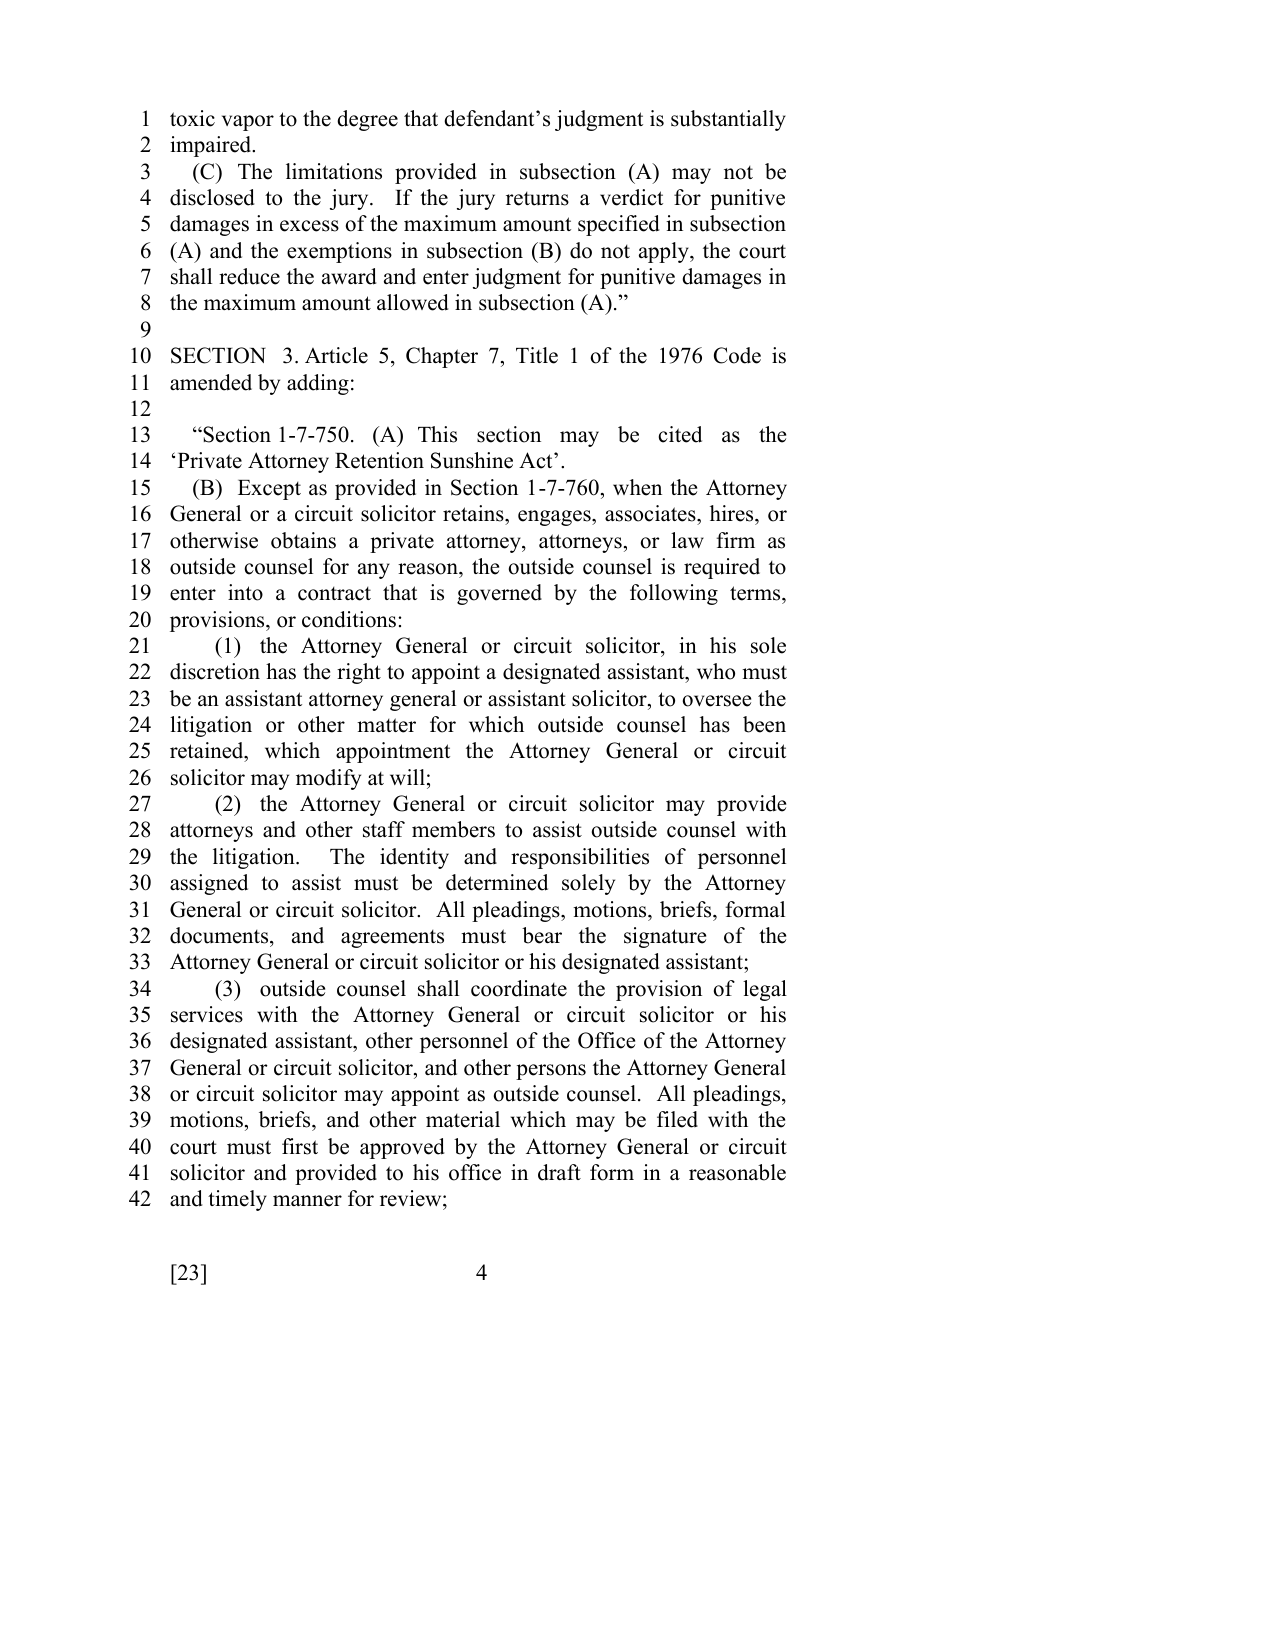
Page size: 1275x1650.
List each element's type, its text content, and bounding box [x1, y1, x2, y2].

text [169, 105, 787, 158]
text (B) Except as provided in Section 1-7-760, when the Attorney General or a circuit solicitor retains, engages, associates, hires, or otherwise obtains a private attorney, attorneys, or law firm as outside counsel for any reason, the outside counsel is required to enter into a contract that is governed by the following terms, provisions, or conditions: [169, 474, 787, 632]
text (2) the Attorney General or circuit solicitor may provide attorneys and other staff members to assist outside counsel with the litigation. The identity and responsibilities of personnel assigned to assist must be determined solely by the Attorney General or circuit solicitor. All pleadings, motions, briefs, formal documents, and agreements must bear the signature of the Attorney General or circuit solicitor or his designated assistant; [169, 790, 787, 975]
text “Section 1-7-750. (A) This section may be cited as the ‘Private Attorney Retention Sunshine Act’. [169, 421, 787, 474]
text (1) the Attorney General or circuit solicitor, in his sole discretion has the right to appoint a designated assistant, who must be an assistant attorney general or assistant solicitor, to oversee the litigation or other matter for which outside counsel has been retained, which appointment the Attorney General or circuit solicitor may modify at will; [169, 632, 787, 790]
text SECTION 3. Article 5, Chapter 7, Title 1 of the 1976 Code is amended by adding: [169, 342, 787, 395]
text (C) The limitations provided in subsection (A) may not be disclosed to the jury. If the jury returns a verdict for punitive damages in excess of the maximum amount specified in subsection (A) and the exemptions in subsection (B) do not apply, the court shall reduce the award and enter judgment for punitive damages in the maximum amount allowed in subsection (A).” [169, 158, 787, 316]
text (3) outside counsel shall coordinate the provision of legal services with the Attorney General or circuit solicitor or his designated assistant, other personnel of the Office of the Attorney General or circuit solicitor, and other persons the Attorney General or circuit solicitor may appoint as outside counsel. All pleadings, motions, briefs, and other material which may be filed with the court must first be approved by the Attorney General or circuit solicitor and provided to his office in draft form in a reasonable and timely manner for review; [169, 975, 787, 1212]
